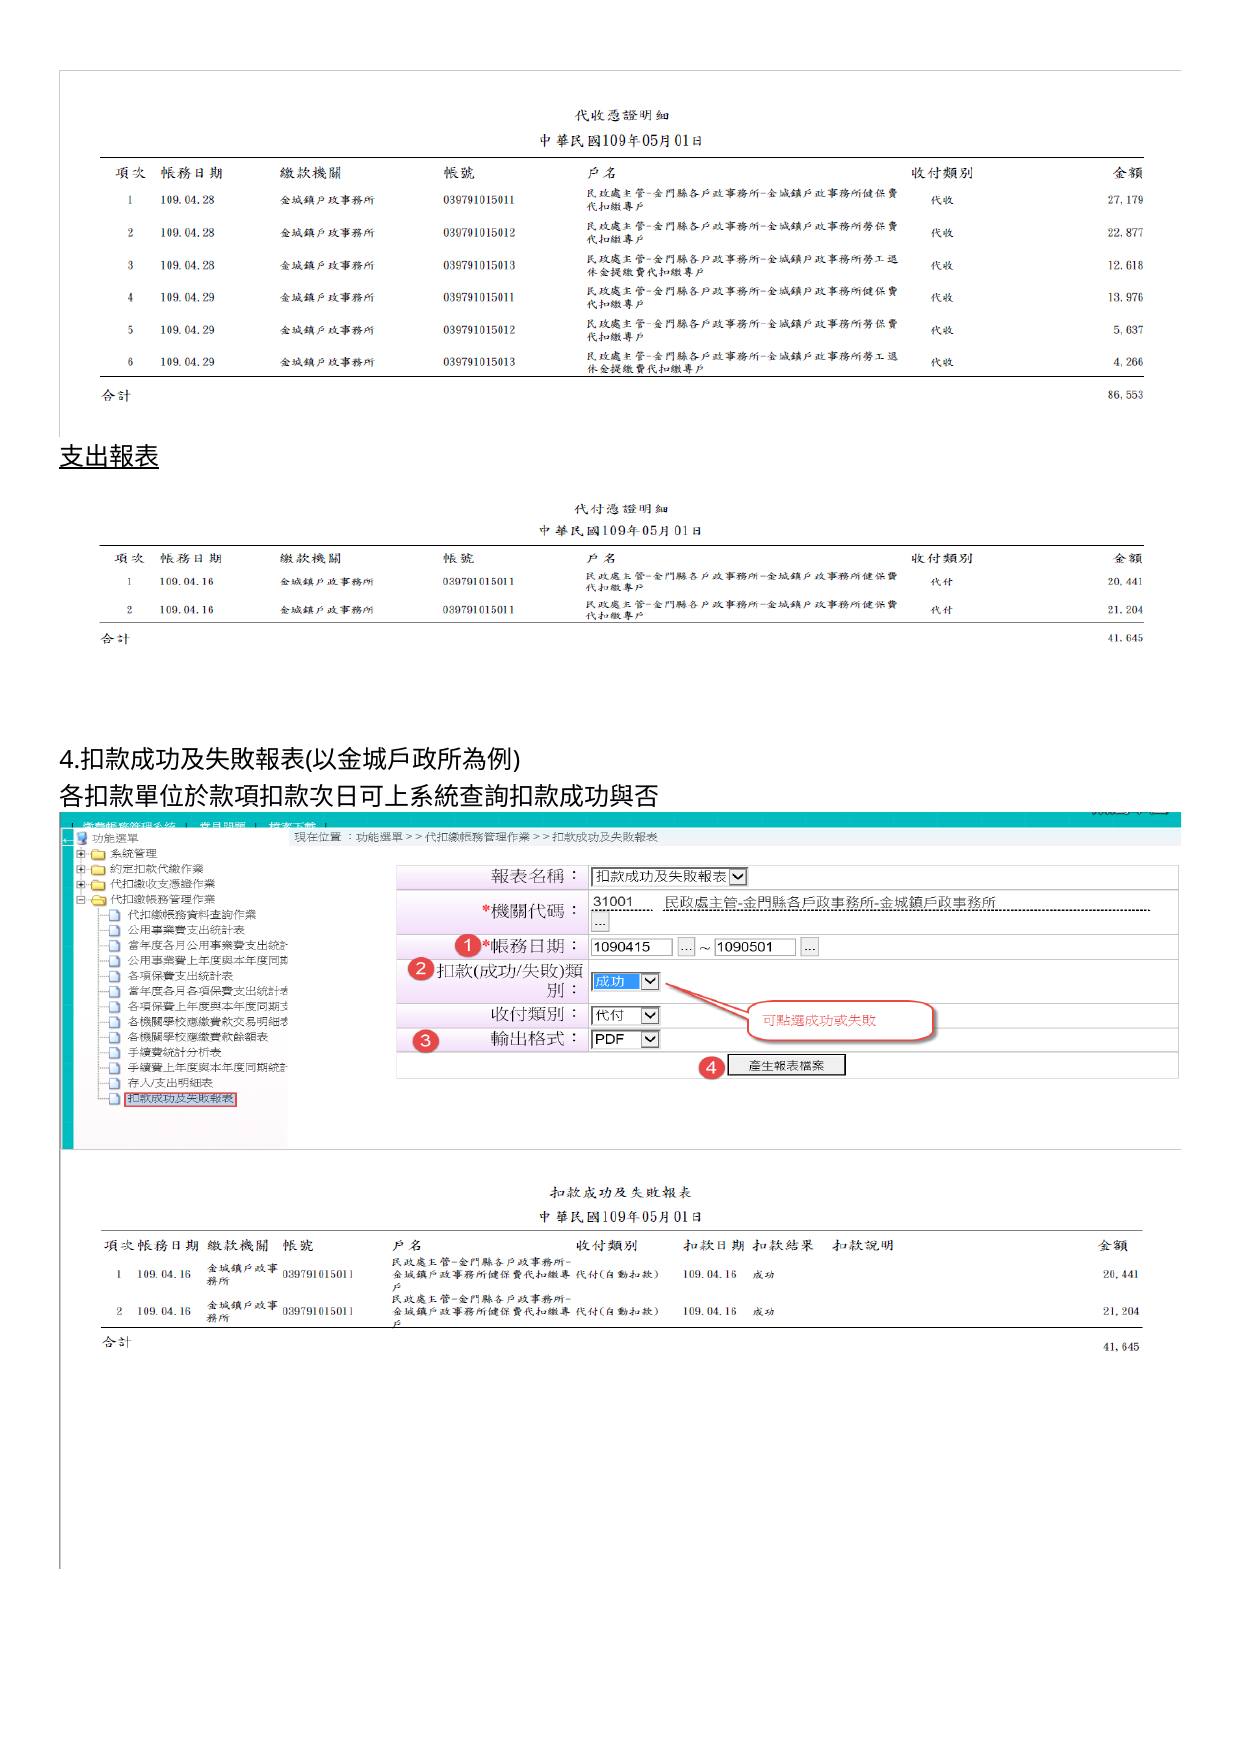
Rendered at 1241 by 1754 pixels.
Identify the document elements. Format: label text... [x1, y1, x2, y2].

picture [59, 812, 1182, 1569]
picture [59, 70, 1182, 437]
picture [59, 472, 1181, 740]
text 各扣款單位於款項扣款次日可上系統查詢扣款成功與否 [59, 776, 1181, 812]
text 支出報表 [59, 437, 1181, 472]
text 4.扣款成功及失敗報表(以金城戶政所為例) [59, 740, 1181, 776]
